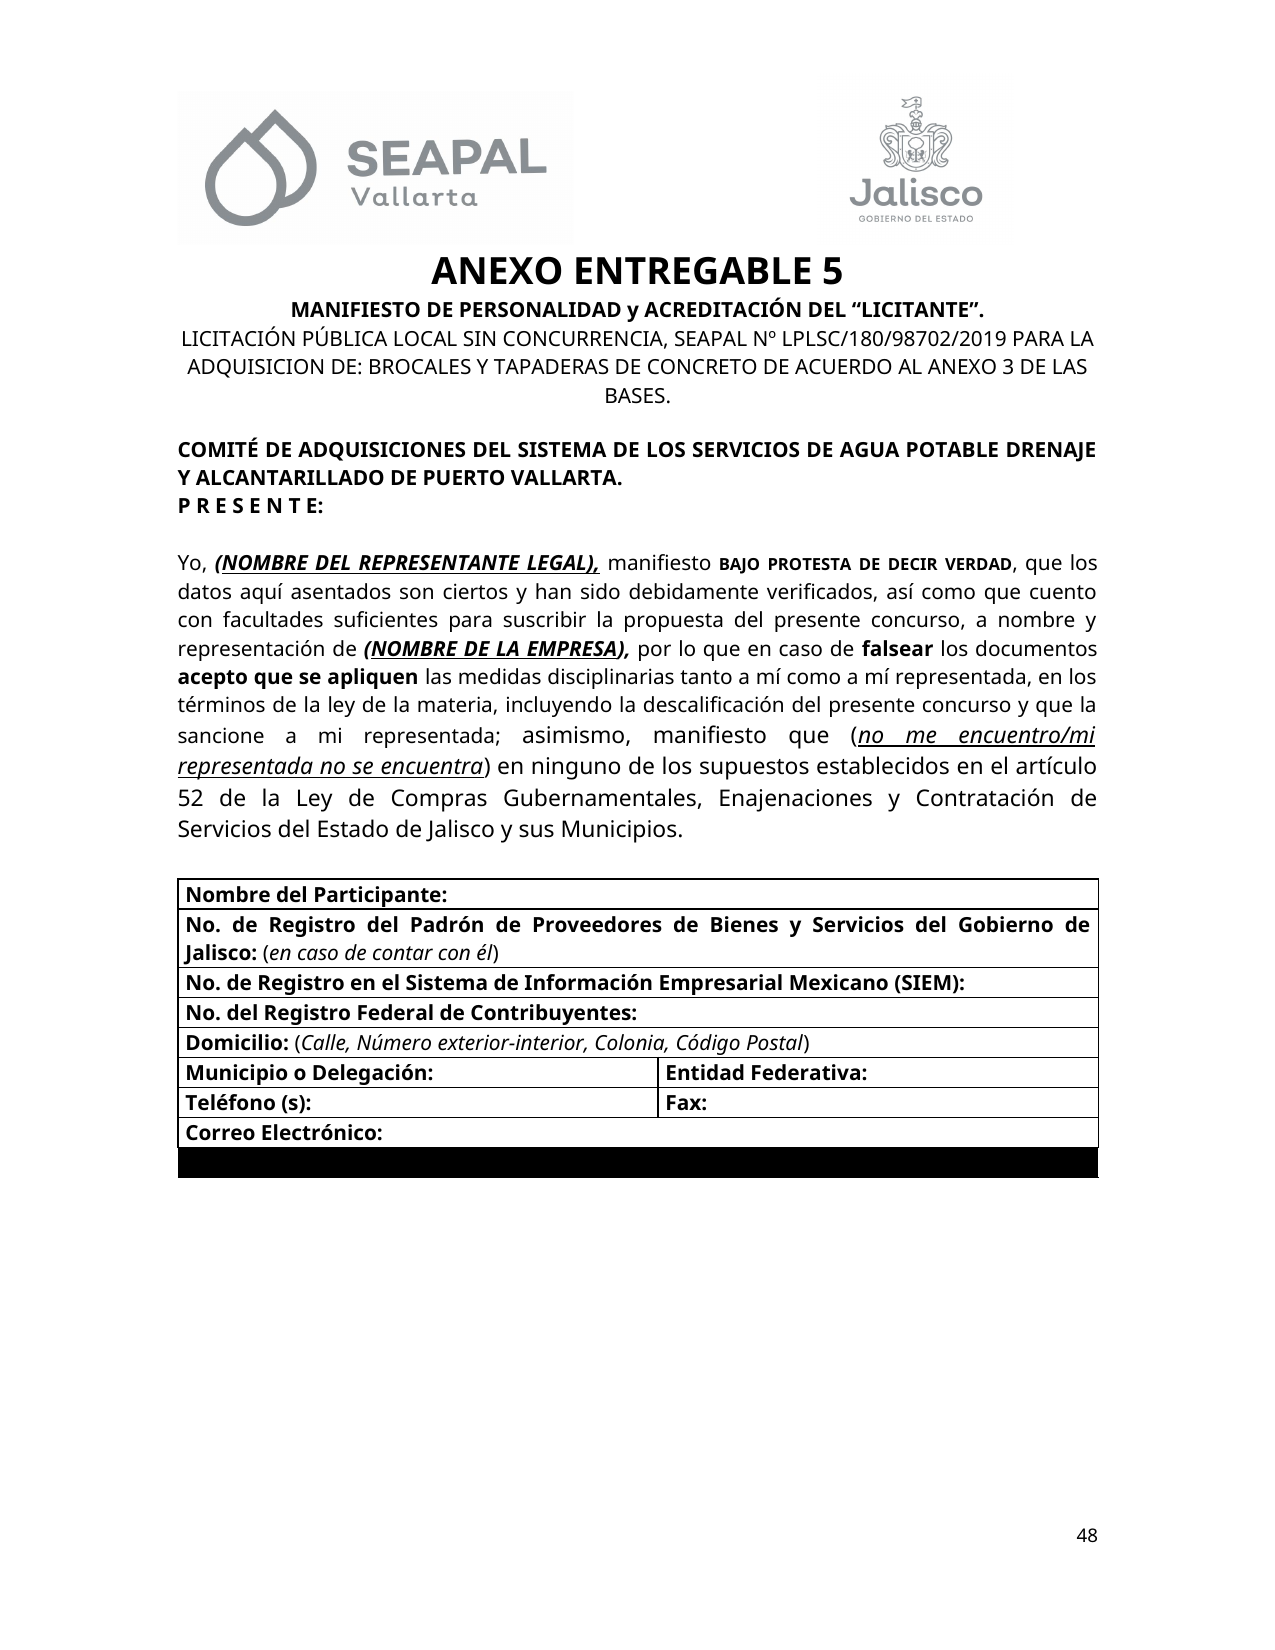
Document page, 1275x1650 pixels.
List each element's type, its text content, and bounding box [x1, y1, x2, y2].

table_cell Teléfono (s): [179, 1088, 657, 1117]
picture [177, 91, 574, 245]
table_cell Correo Electrónico: [179, 1118, 1098, 1147]
text P R E S E N T E: [177, 492, 1098, 520]
table_cell No. de Registro del Padrón de Proveedores de Bienes y Servicios del Gobierno de Jalisco: (en caso de contar con él) [179, 910, 1098, 967]
table_cell [178, 1148, 1098, 1177]
table_cell Entidad Federativa: [659, 1058, 1098, 1087]
table_cell No. de Registro en el Sistema de Información Empresarial Mexicano (SIEM): [179, 968, 1098, 997]
text MANIFIESTO DE PERSONALIDAD y ACREDITACIÓN DEL “LICITANTE”. [177, 295, 1098, 324]
picture [817, 73, 1015, 245]
table_cell Municipio o Delegación: [179, 1058, 657, 1087]
text COMITÉ DE ADQUISICIONES DEL SISTEMA DE LOS SERVICIOS DE AGUA POTABLE DRENAJE Y ALCANTARILLADO DE PUERTO VALLARTA. [177, 435, 1098, 492]
table_header Nombre del Participante: [179, 880, 1098, 908]
text LICITACIÓN PÚBLICA LOCAL SIN CONCURRENCIA, SEAPAL Nº LPLSC/180/98702/2019 PARA LA ADQUISICION DE: BROCALES Y TAPADERAS DE CONCRETO DE ACUERDO AL ANEXO 3 DE LAS BASES. [177, 324, 1098, 409]
text ANEXO ENTREGABLE 5 [177, 244, 1098, 295]
table_cell Fax: [659, 1088, 1098, 1117]
table_cell Domicilio: (Calle, Número exterior-interior, Colonia, Código Postal) [179, 1028, 1098, 1057]
table_cell No. del Registro Federal de Contribuyentes: [179, 998, 1098, 1027]
text Yo, (NOMBRE DEL REPRESENTANTE LEGAL), manifiesto bajo protesta de decir verdad, que los datos aquí asentados son ciertos y han sido debidamente verificados, así como que cuento con facultades suficientes para suscribir la propuesta del presente concurso, a nombre y representación de (NOMBRE DE LA EMPRESA), por lo que en caso de falsear los documentos acepto que se apliquen las medidas disciplinarias tanto a mí como a mí representada, en los términos de la ley de la materia, incluyendo la descalificación del presente concurso y que la sancione a mi representada; asimismo, manifiesto que (no me encuentro/mi representada no se encuentra) en ninguno de los supuestos establecidos en el artículo 52 de la Ley de Compras Gubernamentales, Enajenaciones y Contratación de Servicios del Estado de Jalisco y sus Municipios. [177, 548, 1098, 844]
